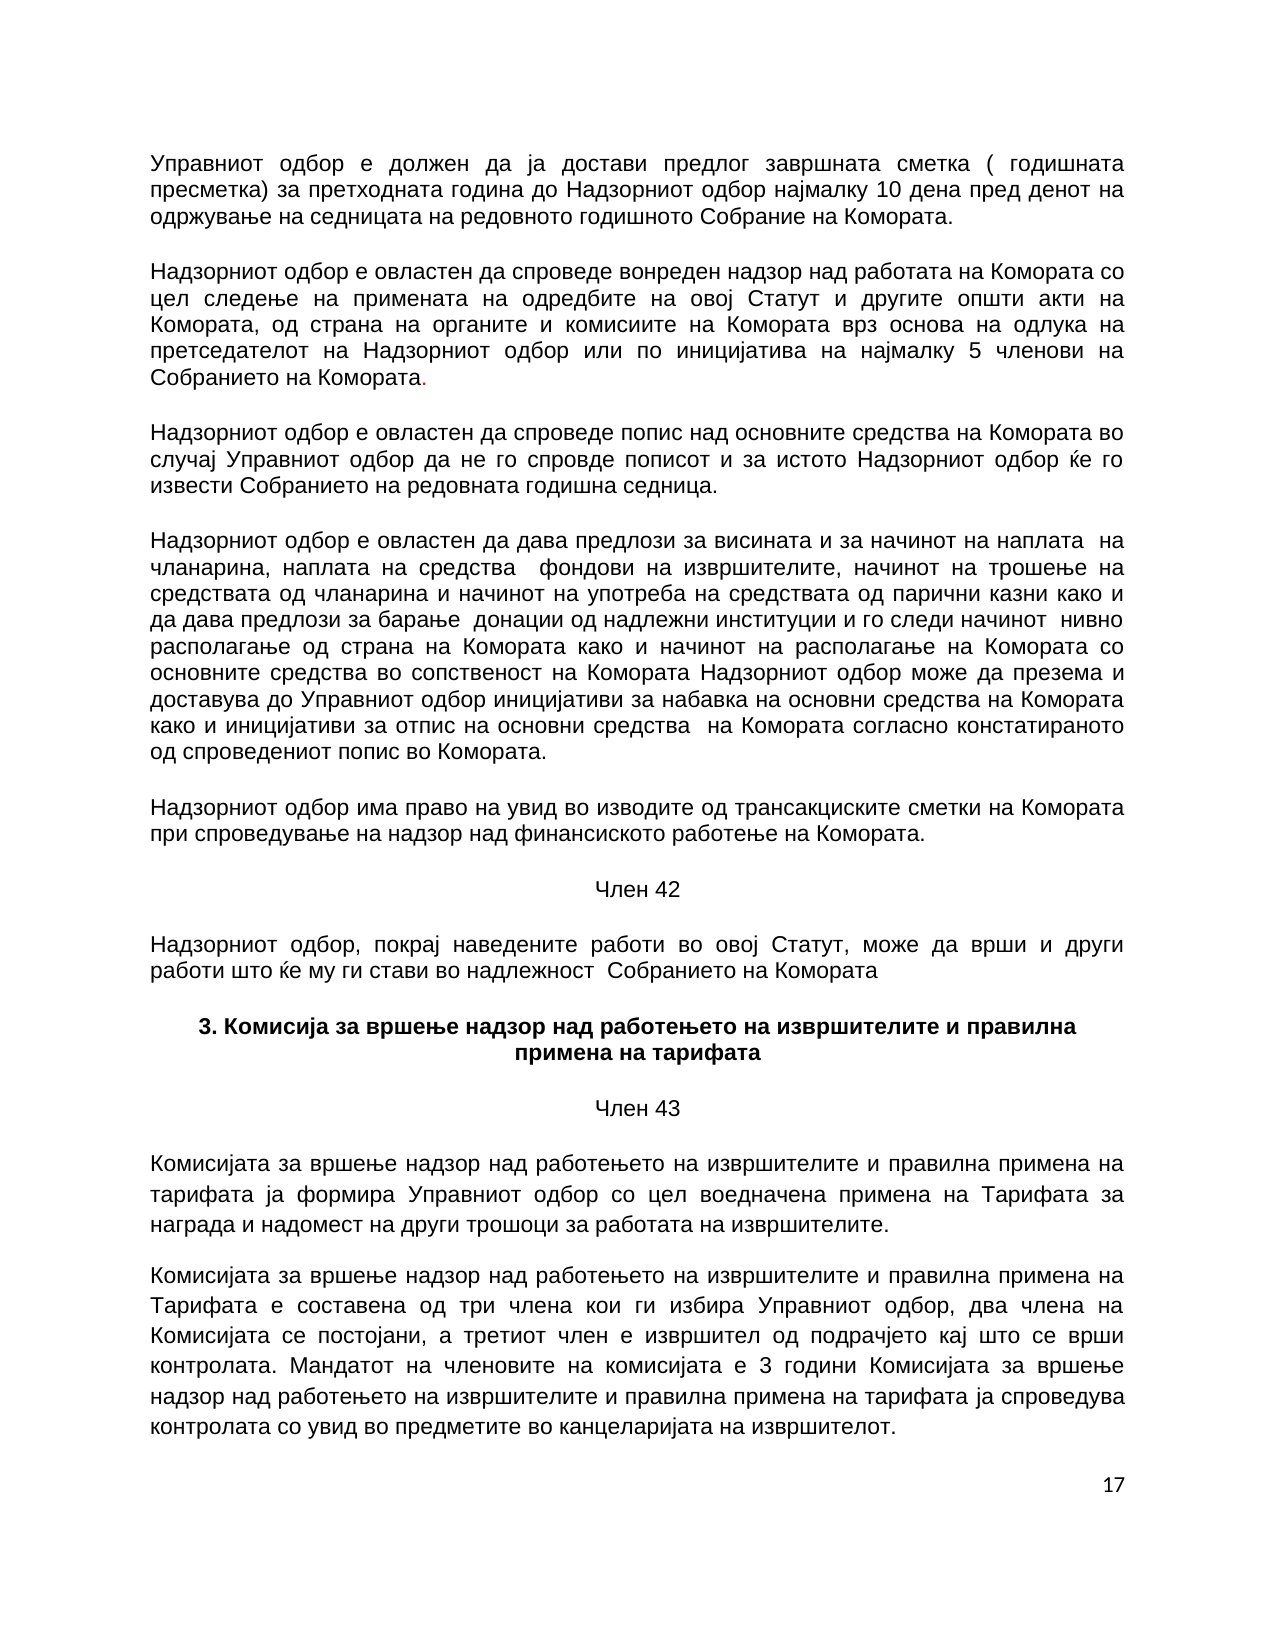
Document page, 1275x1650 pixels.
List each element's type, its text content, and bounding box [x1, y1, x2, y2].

text 3. Комисија за вршење надзор над работењето на извршителите и правилна примена на тарифата [150, 1013, 1125, 1066]
text Управниот одбор е должен да ја достави предлог завршната сметка ( годишната пресметка) за претходната година до Надзорниот одбор најмалку 10 дена пред денот на одржување на седницата на редовното годишното Собрание на Комората. [150, 150, 1125, 229]
text Надзорниот одбор е овластен да дава предлози за висината и за начинот на наплата на чланарина, наплата на средства фондови на извршителите, начинот на трошење на средствата од чланарина и начинот на употреба на средствата од парични казни како и да дава предлози за барање донации од надлежни институции и го следи начинот нивно располагање од страна на Комората како и начинот на располагање на Комората со основните средства во сопственост на Комората Надзорниот одбор може да презема и доставува до Управниот одбор иницијативи за набавка на основни средства на Комората како и иницијативи за отпис на основни средства на Комората согласно констатираното од спроведениот попис во Комората. [150, 527, 1125, 764]
text Член 42 [150, 876, 1125, 902]
text Надзорниот одбор, покрај наведените работи во овој Статут, може да врши и други работи што ќе му ги стави во надлежност Собранието на Комората [150, 931, 1125, 984]
text Надзорниот одбор е овластен да спроведе вонреден надзор над работата на Комората со цел следење на примената на одредбите на овој Статут и другите општи акти на Комората, од страна на органите и комисиите на Комората врз основа на одлука на претседателот на Надзорниот одбор или по иницијатива на најмалку 5 членови на Собранието на Комората. [150, 258, 1125, 390]
text Комисијата за вршење надзор над работењето на извршителите и правилна примена на Тарифата е составена од три члена кои ги избира Управниот одбор, два члена на Комисијата се постојани, а третиот член е извршител од подрачјето кај што се врши контролата. Мандатот на членовите на комисијата е 3 години Комисијата за вршење надзор над работењето на извршителите и правилна примена на тарифата ја спроведува контролата со увид во предметите во канцеларијата на извршителот. [150, 1262, 1125, 1439]
text Комисијата за вршење надзор над работењето на извршителите и правилна примена на тарифата ја формира Управниот одбор со цел воедначена примена на Тарифата за награда и надомест на други трошоци за работата на извршителите. [150, 1150, 1125, 1237]
text Член 43 [150, 1095, 1125, 1121]
text Надзорниот одбор има право на увид во изводите од трансакциските сметки на Комората при спроведување на надзор над финансиското работење на Комората. [150, 794, 1125, 846]
text Надзорниот одбор е овластен да спроведе попис над основните средства на Комората во случај Управниот одбор да не го спровде пописот и за истото Надзорниот одбор ќе го извести Собранието на редовната годишна седница. [150, 419, 1125, 498]
